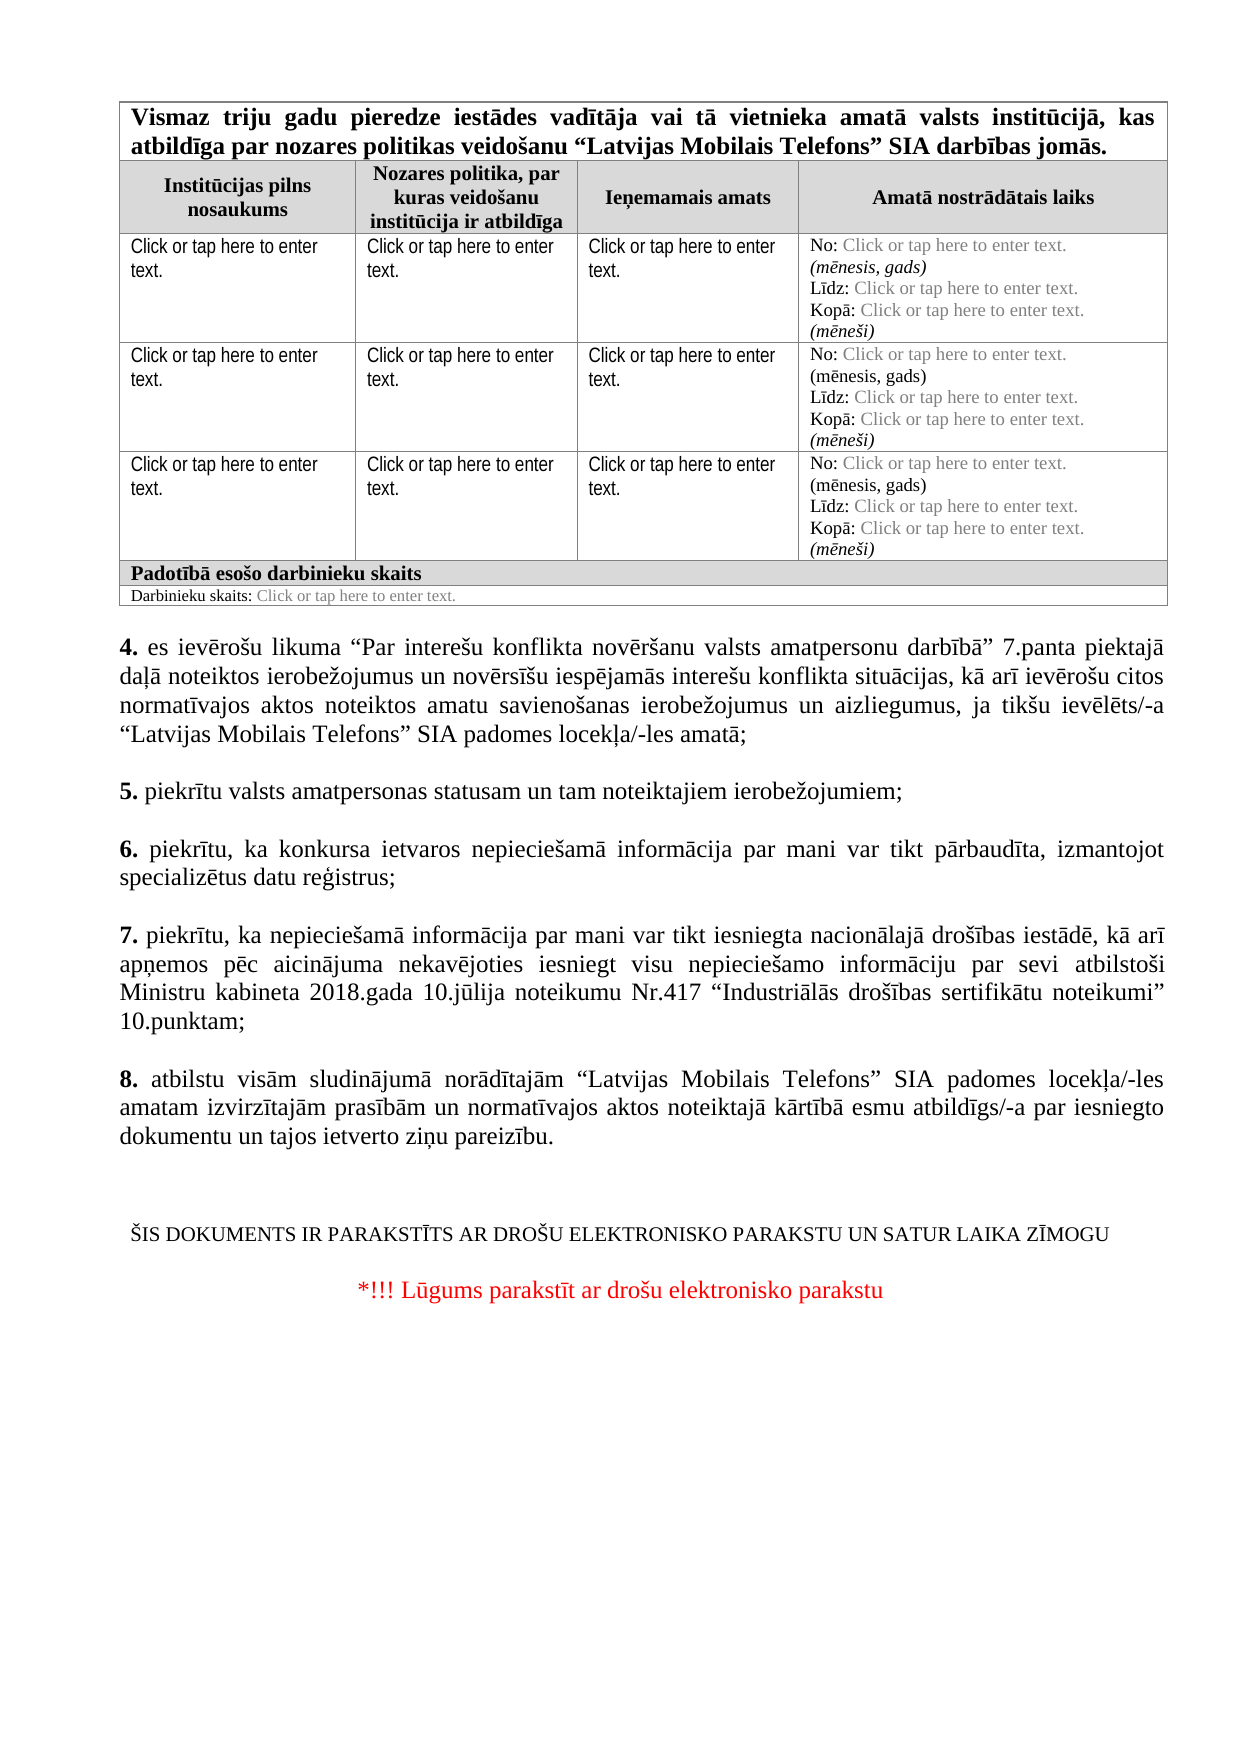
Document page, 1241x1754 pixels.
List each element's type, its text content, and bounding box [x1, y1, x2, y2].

text 7. piekrītu, ka nepieciešamā informācija par mani var tikt iesniegta nacionālajā drošības iestādē, kā arī apņemos pēc aicinājuma nekavējoties iesniegt visu nepieciešamo informāciju par sevi atbilstoši Ministru kabineta 2018.gada 10.jūlija noteikumu Nr.417 “Industriālās drošības sertifikātu noteikumi” 10.punktam; [119, 920, 1165, 1035]
table_cell Nozares politika, par kuras veidošanu institūcija ir atbildīga [356, 161, 577, 233]
table_cell No: (mēnesis, gads) Līdz: Kopā: (mēneši) [799, 343, 1167, 451]
text 6. piekrītu, ka konkursa ietvaros nepieciešamā informācija par mani var tikt pārbaudīta, izmantojot specializētus datu reģistrus; [119, 834, 1165, 891]
text ŠIS DOKUMENTS IR PARAKSTĪTS AR DROŠU ELEKTRONISKO PARAKSTU UN SATUR LAIKA ZĪMOGU [75, 1222, 1165, 1246]
text 5. piekrītu valsts amatpersonas statusam un tam noteiktajiem ierobežojumiem; [75, 776, 1165, 805]
text 4. es ievērošu likuma “Par interešu konflikta novēršanu valsts amatpersonu darbībā” 7.panta piektajā daļā noteiktos ierobežojumus un novērsīšu iespējamās interešu konflikta situācijas, kā arī ievērošu citos normatīvajos aktos noteiktos amatu savienošanas ierobežojumus un aizliegumus, ja tikšu ievēlēts/-a “Latvijas Mobilais Telefons” SIA padomes locekļa/-les amatā; [119, 632, 1165, 747]
table_cell Ieņemamais amats [578, 161, 798, 233]
table_cell No: (mēnesis, gads) Līdz: Kopā: (mēneši) [799, 234, 1167, 342]
text *!!! Lūgums parakstīt ar drošu elektronisko parakstu [75, 1275, 1165, 1304]
table_header Vismaz triju gadu pieredze iestādes vadītāja vai tā vietnieka amatā valsts institūcijā, kas atbildīga par nozares politikas veidošanu “Latvijas Mobilais Telefons” SIA darbības jomās. [120, 103, 1167, 160]
table_cell No: (mēnesis, gads) Līdz: Kopā: (mēneši) [799, 452, 1167, 560]
table_cell Amatā nostrādātais laiks [799, 161, 1167, 233]
table_cell Institūcijas pilns nosaukums [120, 161, 355, 233]
table_cell Padotībā esošo darbinieku skaits [120, 561, 1167, 585]
table_cell Darbinieku skaits: [120, 586, 1167, 605]
text 8. atbilstu visām sludinājumā norādītajām “Latvijas Mobilais Telefons” SIA padomes locekļa/-les amatam izvirzītajām prasībām un normatīvajos aktos noteiktajā kārtībā esmu atbildīgs/-a par iesniegto dokumentu un tajos ietverto ziņu pareizību. [119, 1064, 1165, 1150]
